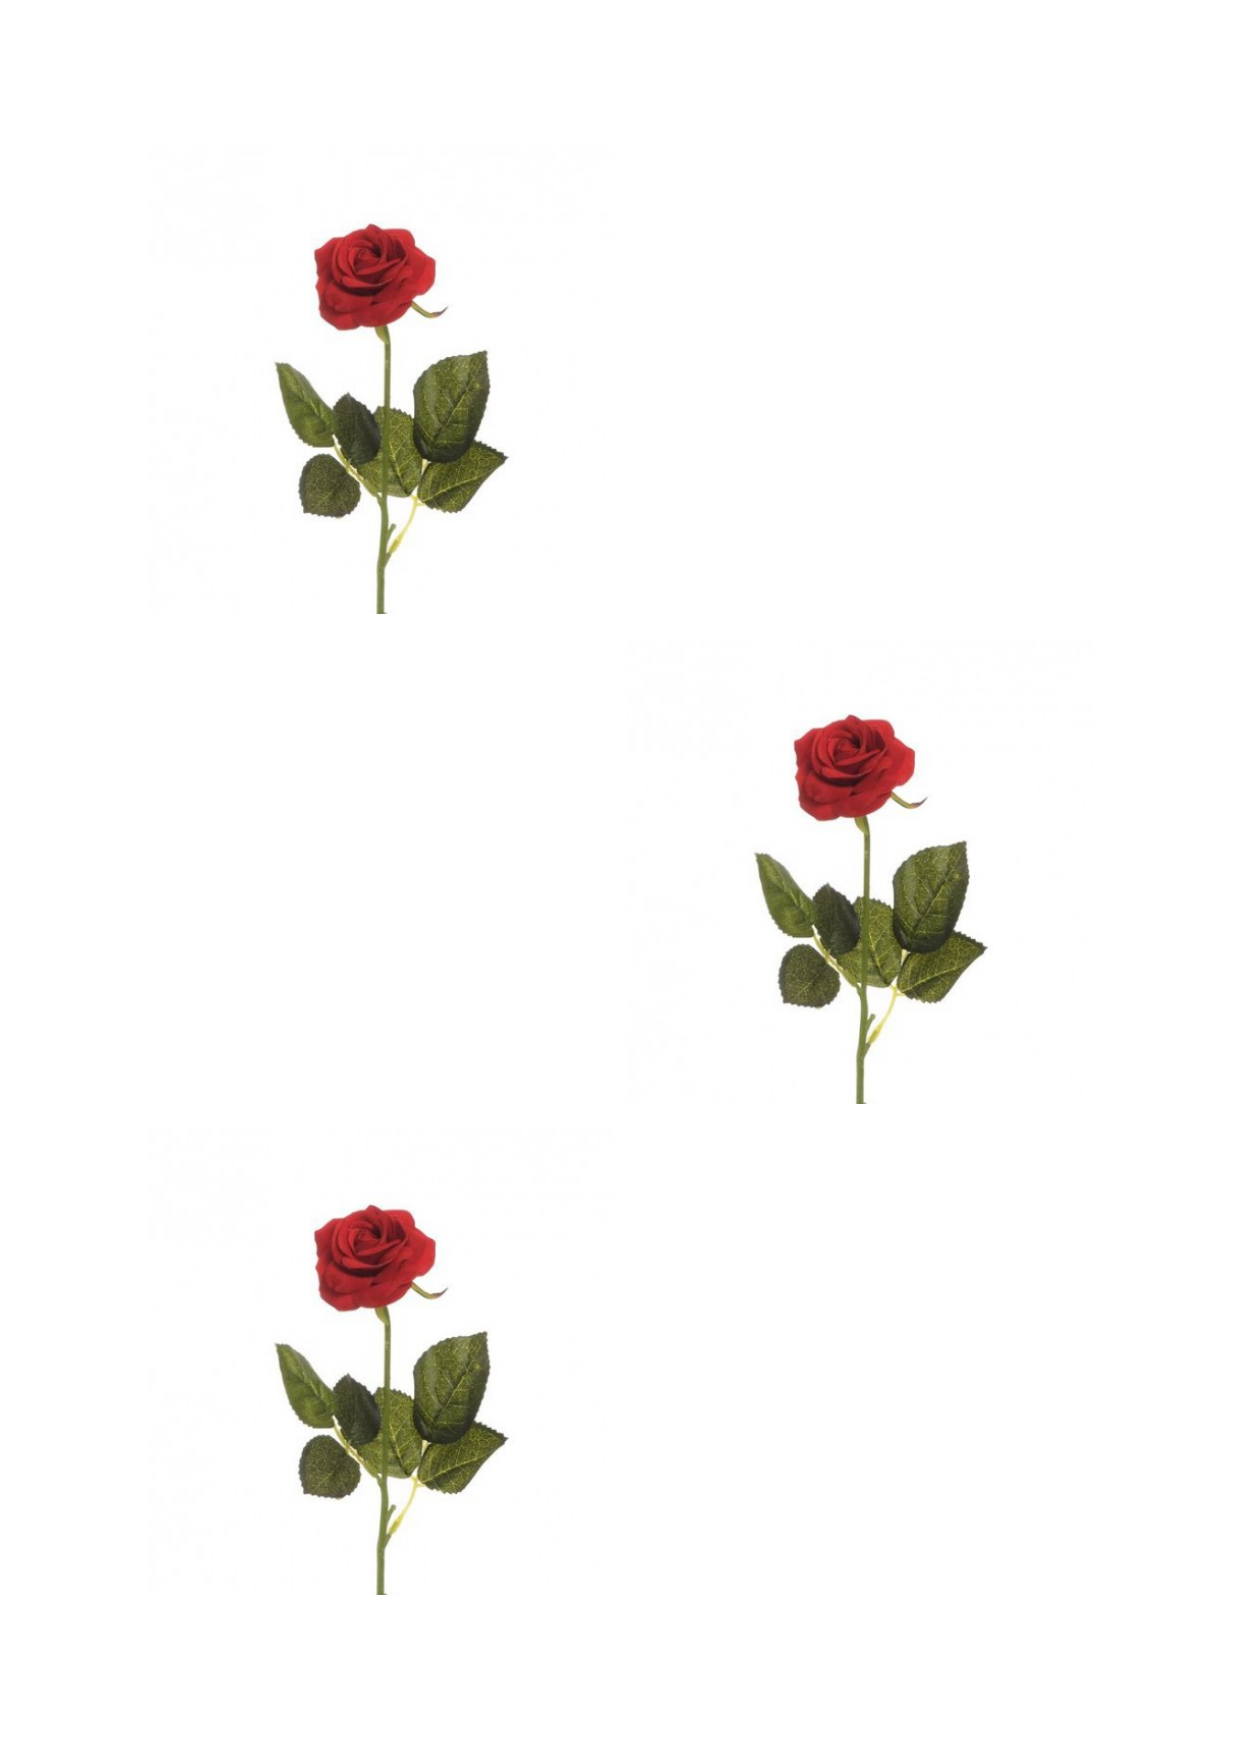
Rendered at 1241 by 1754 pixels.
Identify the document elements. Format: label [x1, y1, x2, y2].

picture [627, 638, 1093, 1104]
picture [147, 1128, 614, 1595]
picture [147, 147, 614, 614]
